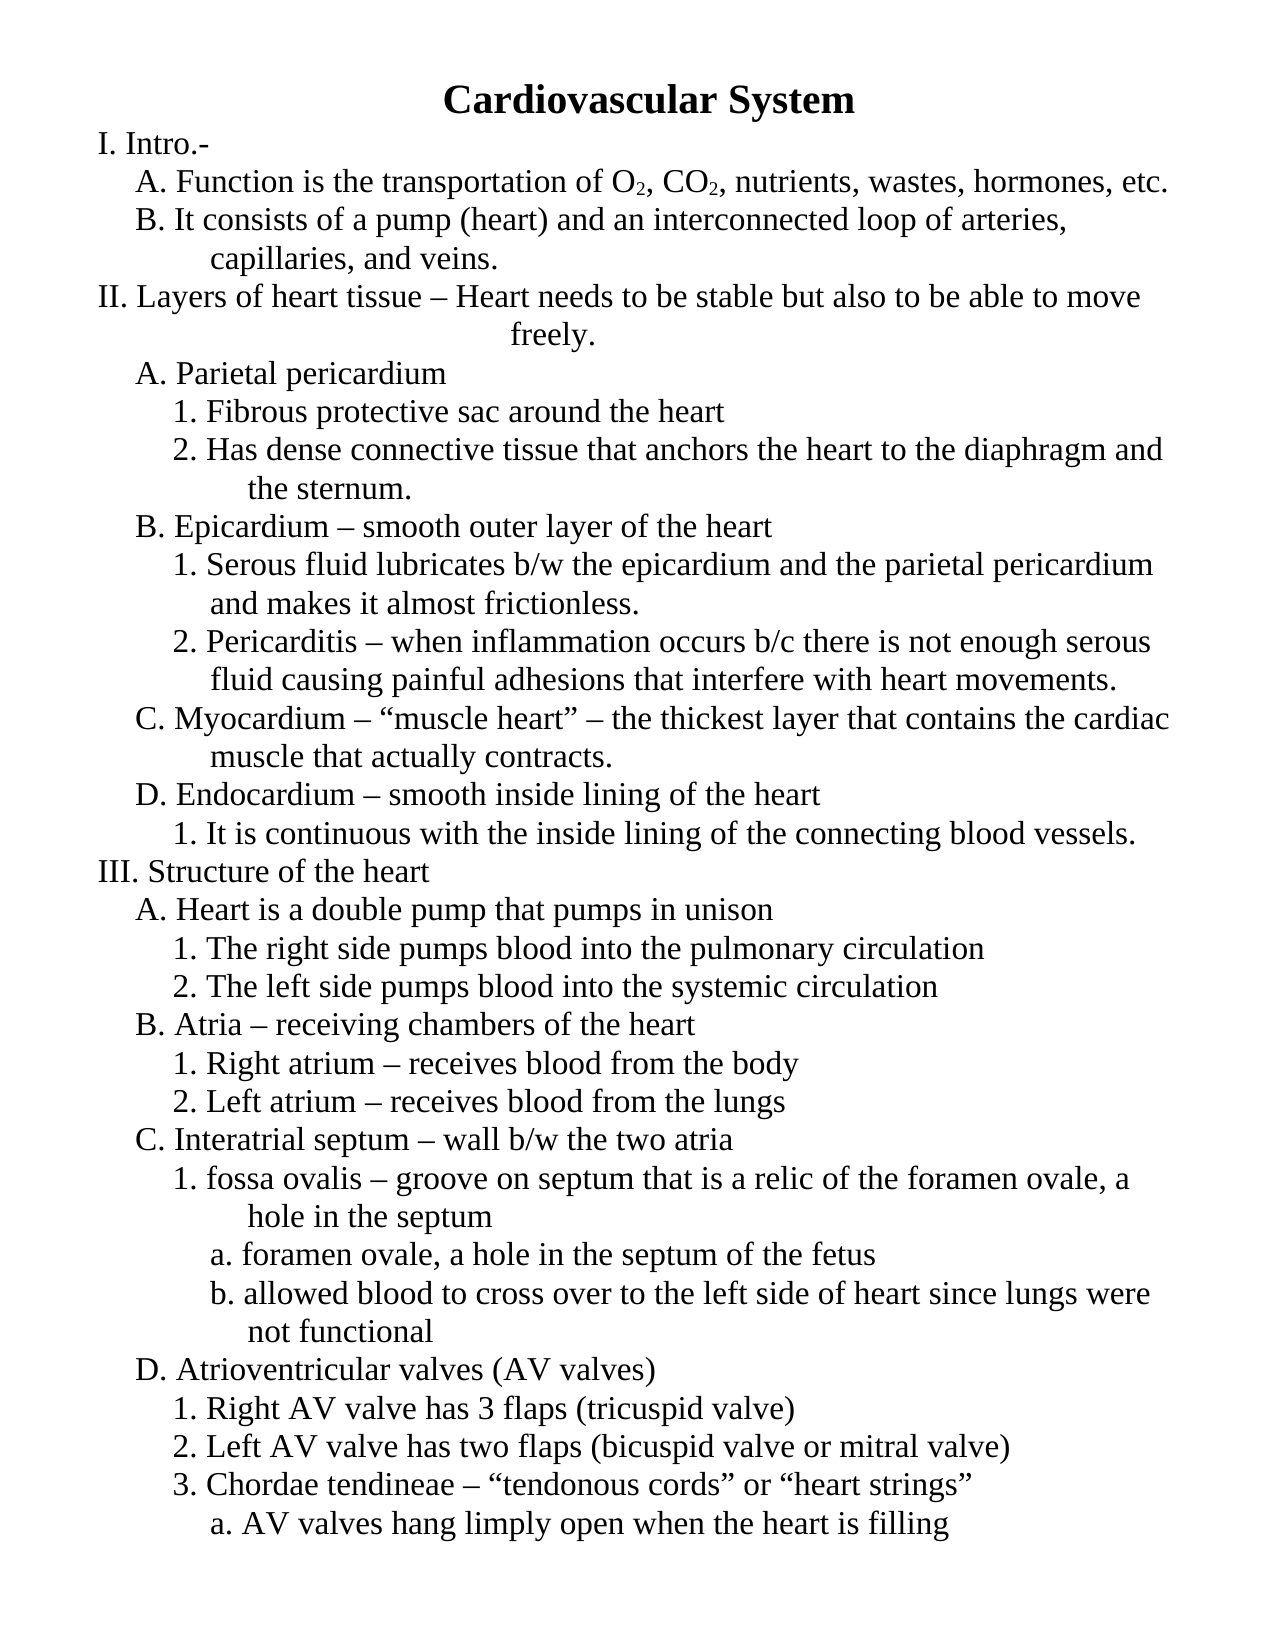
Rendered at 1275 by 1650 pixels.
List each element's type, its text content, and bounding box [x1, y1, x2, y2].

text B. It consists of a pump (heart) and an interconnected loop of arteries, capillaries, and veins. [97, 199, 1200, 276]
text fluid causing painful adhesions that interfere with heart movements. [97, 659, 1200, 698]
text C. Myocardium – “muscle heart” – the thickest layer that contains the cardiac muscle that actually contracts. [97, 698, 1200, 774]
text III. Structure of the heart [97, 851, 1200, 889]
text 2. Left AV valve has two flaps (bicuspid valve or mitral valve) [97, 1426, 1200, 1464]
text hole in the septum [97, 1196, 1200, 1234]
text 2. Has dense connective tissue that anchors the heart to the diaphragm and the sternum. [97, 429, 1200, 506]
text C. Interatrial septum – wall b/w the two atria [97, 1119, 1200, 1158]
text and makes it almost frictionless. [97, 583, 1200, 621]
text 1. The right side pumps blood into the pulmonary circulation [97, 928, 1200, 966]
text 2. The left side pumps blood into the systemic circulation [97, 966, 1200, 1004]
text 1. Serous fluid lubricates b/w the epicardium and the parietal pericardium [97, 544, 1200, 583]
text A. Parietal pericardium [97, 353, 1200, 391]
text A. Heart is a double pump that pumps in unison [97, 889, 1200, 928]
text Cardiovascular System [97, 75, 1200, 123]
text B. Epicardium – smooth outer layer of the heart [97, 506, 1200, 544]
text I. Intro.- [97, 123, 1200, 161]
text 1. Right AV valve has 3 flaps (tricuspid valve) [97, 1388, 1200, 1426]
text 1. It is continuous with the inside lining of the connecting blood vessels. [97, 813, 1200, 851]
text a. AV valves hang limply open when the heart is filling [97, 1503, 1200, 1541]
text A. Function is the transportation of O2, CO2, nutrients, wastes, hormones, etc. [97, 161, 1200, 199]
text 1. Right atrium – receives blood from the body [97, 1043, 1200, 1081]
text II. Layers of heart tissue – Heart needs to be stable but also to be able to move freely. [97, 276, 1200, 353]
text B. Atria – receiving chambers of the heart [97, 1004, 1200, 1043]
text 2. Left atrium – receives blood from the lungs [97, 1081, 1200, 1119]
text 3. Chordae tendineae – “tendonous cords” or “heart strings” [97, 1464, 1200, 1503]
text 1. fossa ovalis – groove on septum that is a relic of the foramen ovale, a [97, 1158, 1200, 1196]
text b. allowed blood to cross over to the left side of heart since lungs were not functional [97, 1273, 1200, 1349]
text 1. Fibrous protective sac around the heart [97, 391, 1200, 429]
text 2. Pericarditis – when inflammation occurs b/c there is not enough serous [97, 621, 1200, 659]
text D. Atrioventricular valves (AV valves) [97, 1349, 1200, 1388]
text D. Endocardium – smooth inside lining of the heart [97, 774, 1200, 813]
text a. foramen ovale, a hole in the septum of the fetus [97, 1234, 1200, 1273]
